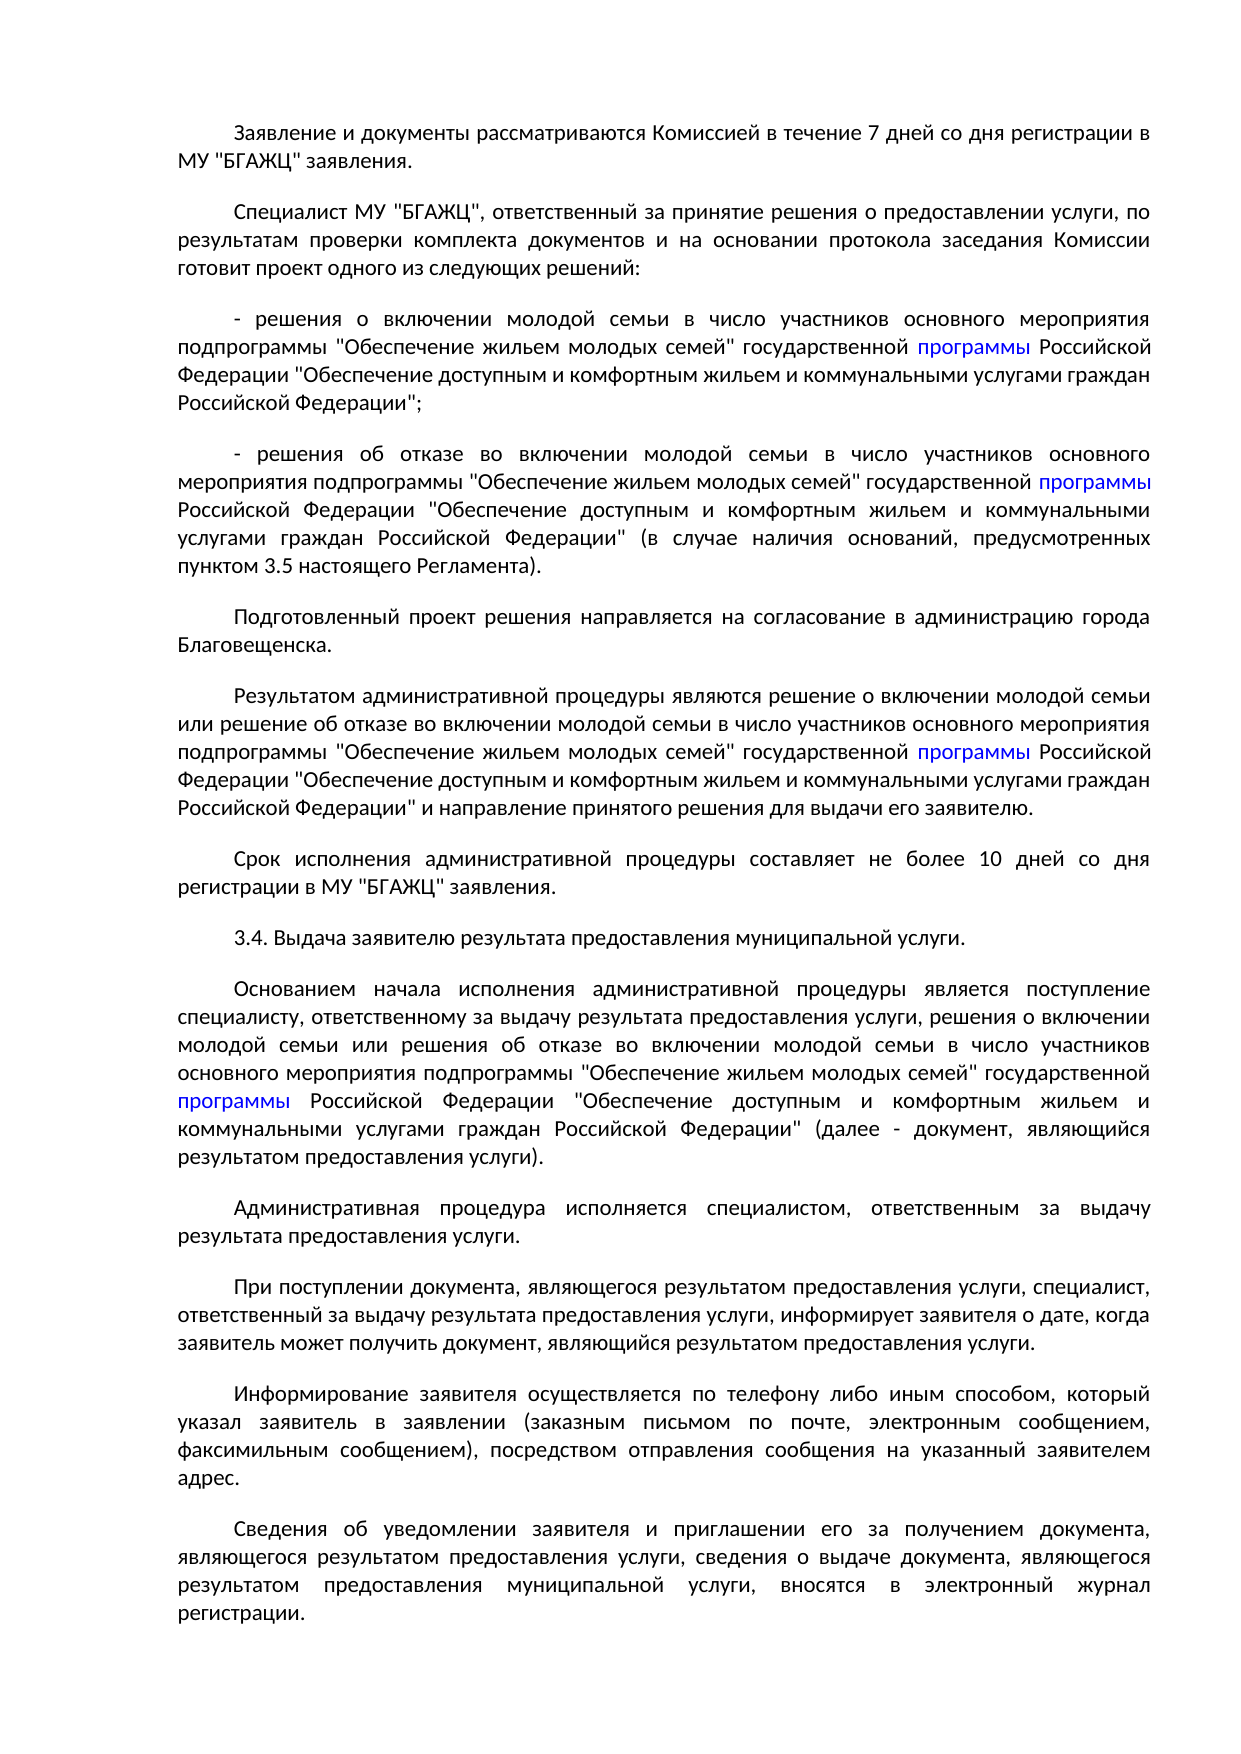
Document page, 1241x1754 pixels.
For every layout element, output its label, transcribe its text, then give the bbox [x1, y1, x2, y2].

text Заявление и документы рассматриваются Комиссией в течение 7 дней со дня регистрации в МУ "БГАЖЦ" заявления. [177, 118, 1152, 174]
text Административная процедура исполняется специалистом, ответственным за выдачу результата предоставления услуги. [177, 1193, 1152, 1249]
text Срок исполнения административной процедуры составляет не более 10 дней со дня регистрации в МУ "БГАЖЦ" заявления. [177, 844, 1152, 900]
text 3.4. Выдача заявителю результата предоставления муниципальной услуги. [177, 923, 1152, 951]
text Сведения об уведомлении заявителя и приглашении его за получением документа, являющегося результатом предоставления услуги, сведения о выдаче документа, являющегося результатом предоставления муниципальной услуги, вносятся в электронный журнал регистрации. [177, 1514, 1152, 1626]
text Специалист МУ "БГАЖЦ", ответственный за принятие решения о предоставлении услуги, по результатам проверки комплекта документов и на основании протокола заседания Комиссии готовит проект одного из следующих решений: [177, 197, 1152, 281]
text Подготовленный проект решения направляется на согласование в администрацию города Благовещенска. [177, 602, 1152, 658]
text Информирование заявителя осуществляется по телефону либо иным способом, который указал заявитель в заявлении (заказным письмом по почте, электронным сообщением, факсимильным сообщением), посредством отправления сообщения на указанный заявителем адрес. [177, 1379, 1152, 1491]
text - решения о включении молодой семьи в число участников основного мероприятия подпрограммы "Обеспечение жильем молодых семей" государственной программы Российской Федерации "Обеспечение доступным и комфортным жильем и коммунальными услугами граждан Российской Федерации"; [177, 304, 1152, 416]
text - решения об отказе во включении молодой семьи в число участников основного мероприятия подпрограммы "Обеспечение жильем молодых семей" государственной программы Российской Федерации "Обеспечение доступным и комфортным жильем и коммунальными услугами граждан Российской Федерации" (в случае наличия оснований, предусмотренных пунктом 3.5 настоящего Регламента). [177, 439, 1152, 579]
text При поступлении документа, являющегося результатом предоставления услуги, специалист, ответственный за выдачу результата предоставления услуги, информирует заявителя о дате, когда заявитель может получить документ, являющийся результатом предоставления услуги. [177, 1272, 1152, 1356]
text Результатом административной процедуры являются решение о включении молодой семьи или решение об отказе во включении молодой семьи в число участников основного мероприятия подпрограммы "Обеспечение жильем молодых семей" государственной программы Российской Федерации "Обеспечение доступным и комфортным жильем и коммунальными услугами граждан Российской Федерации" и направление принятого решения для выдачи его заявителю. [177, 681, 1152, 821]
text Основанием начала исполнения административной процедуры является поступление специалисту, ответственному за выдачу результата предоставления услуги, решения о включении молодой семьи или решения об отказе во включении молодой семьи в число участников основного мероприятия подпрограммы "Обеспечение жильем молодых семей" государственной программы Российской Федерации "Обеспечение доступным и комфортным жильем и коммунальными услугами граждан Российской Федерации" (далее - документ, являющийся результатом предоставления услуги). [177, 974, 1152, 1170]
